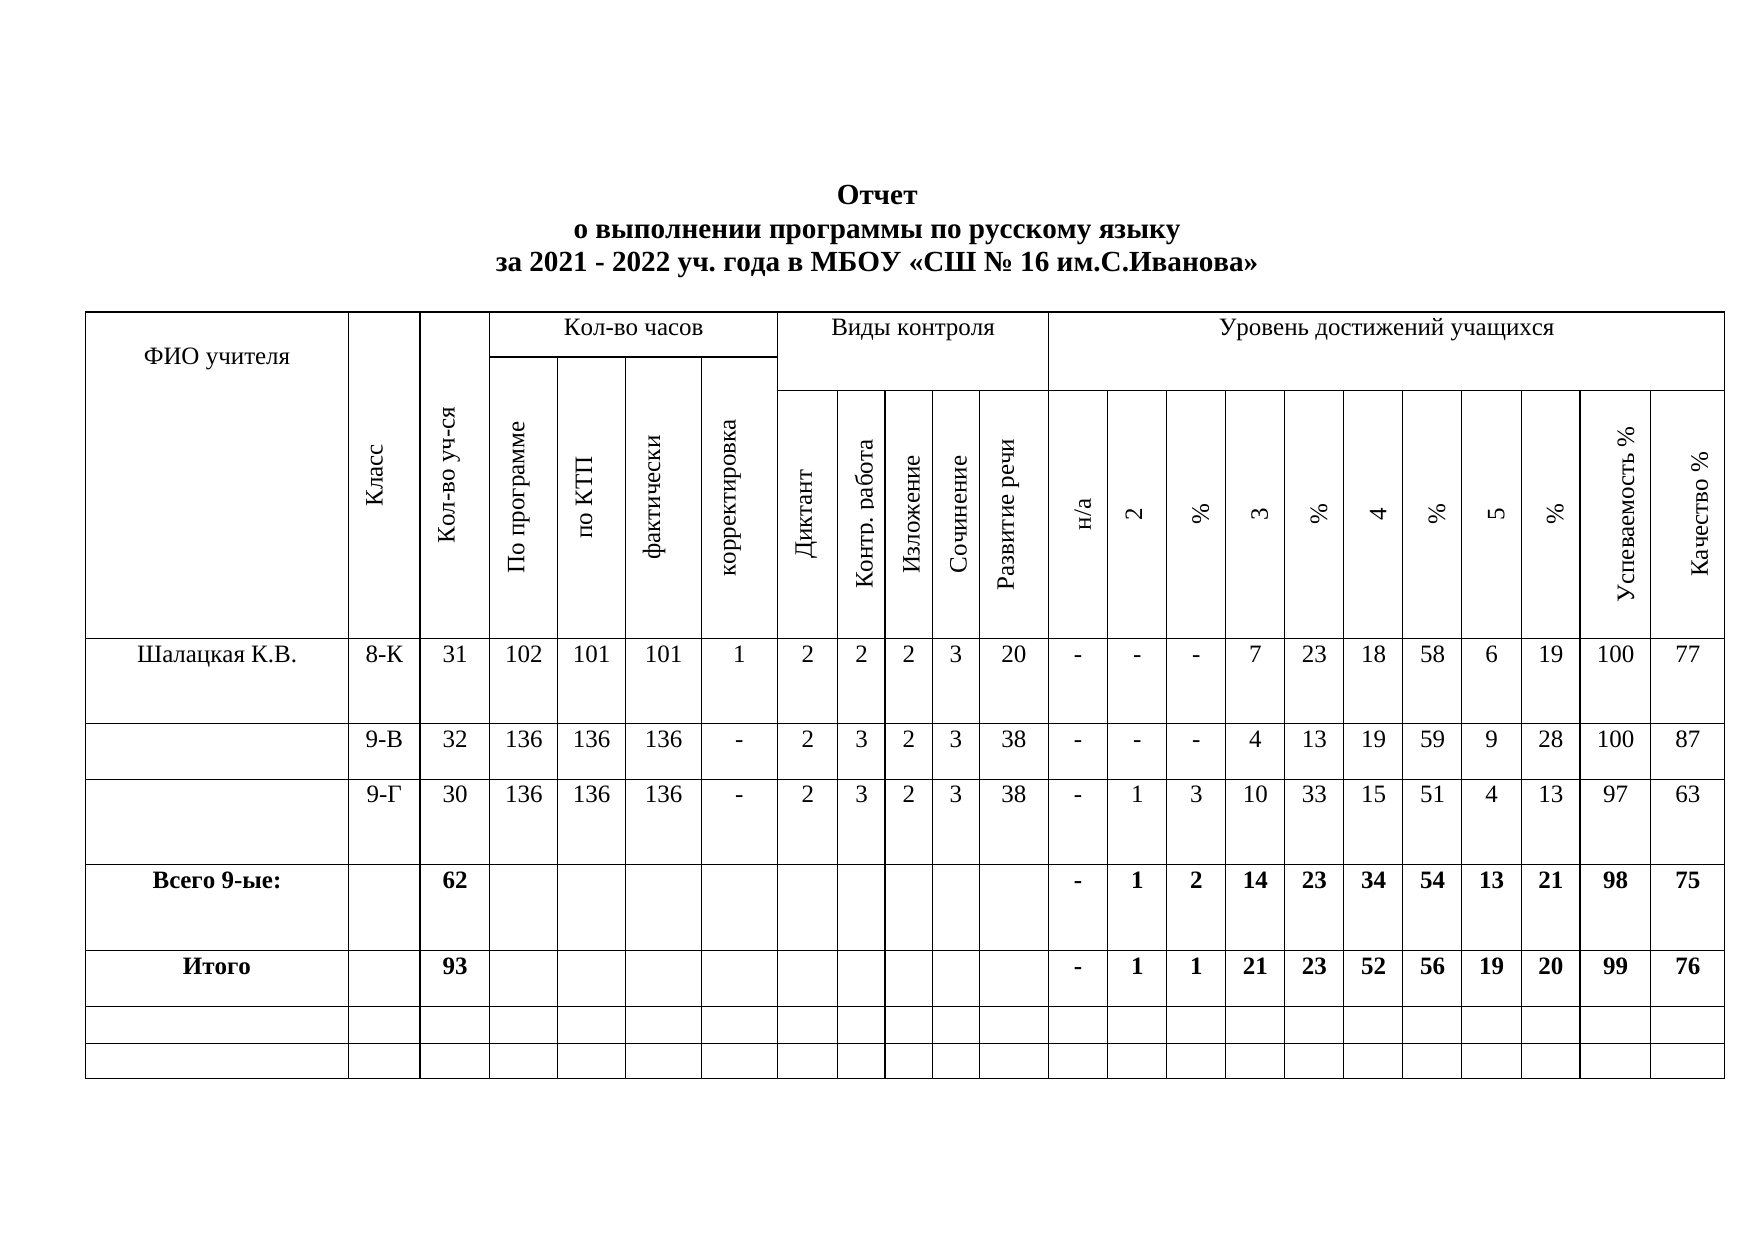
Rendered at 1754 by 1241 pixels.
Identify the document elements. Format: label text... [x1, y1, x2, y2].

table_cell Изложение [886, 391, 932, 638]
table_cell Сочинение [933, 391, 979, 638]
table_cell [886, 951, 932, 1006]
table_cell [1462, 1007, 1521, 1043]
table_cell 51 [1403, 780, 1461, 864]
table_cell 52 [1344, 951, 1402, 1006]
table_cell [86, 1044, 348, 1078]
table_cell 15 [1344, 780, 1402, 864]
table_cell [421, 1044, 489, 1078]
table_cell 136 [558, 724, 625, 778]
table_cell Качество % [1651, 391, 1724, 638]
table_cell 76 [1651, 951, 1724, 1006]
table_cell 2 [778, 780, 837, 864]
table_cell [1462, 1044, 1521, 1078]
table_cell [1049, 1044, 1107, 1078]
table_cell 20 [1522, 951, 1579, 1006]
table_cell [933, 865, 979, 950]
table_cell 2 [886, 780, 932, 864]
table_cell 98 [1581, 865, 1650, 950]
table_cell 3 [933, 724, 979, 778]
table_cell По программе [490, 358, 557, 638]
table_cell 3 [1226, 391, 1284, 638]
table_cell 93 [421, 951, 489, 1006]
table_cell [778, 1007, 837, 1043]
table_cell 59 [1403, 724, 1461, 778]
table_cell [933, 951, 979, 1006]
table_cell [702, 951, 777, 1006]
table_cell 6 [1462, 639, 1521, 723]
table_cell [1581, 1007, 1650, 1043]
table_cell [626, 1007, 701, 1043]
table_header Кол-во уч-ся [421, 313, 489, 638]
table_cell 20 [980, 639, 1048, 723]
table_cell [490, 865, 557, 950]
table_cell 56 [1403, 951, 1461, 1006]
table_cell [702, 865, 777, 950]
table_cell 13 [1522, 780, 1579, 864]
table_cell 5 [1462, 391, 1521, 638]
table_cell 7 [1226, 639, 1284, 723]
table_cell 3 [933, 639, 979, 723]
table_cell 19 [1462, 951, 1521, 1006]
table_cell 8-К [349, 639, 419, 723]
table_cell 1 [702, 639, 777, 723]
table_cell 63 [1651, 780, 1724, 864]
table_cell 100 [1581, 724, 1650, 778]
table_cell 3 [1167, 780, 1225, 864]
table_cell Развитие речи [980, 391, 1048, 638]
table_cell 2 [838, 639, 884, 723]
table_cell 2 [886, 724, 932, 778]
table_cell 75 [1651, 865, 1724, 950]
table_cell [1108, 1044, 1166, 1078]
table_cell по КТП [558, 358, 625, 638]
table_cell [1581, 1044, 1650, 1078]
text о выполнении программы по русскому языку [118, 211, 1636, 244]
table_header Класс [349, 313, 419, 638]
table_cell [421, 1007, 489, 1043]
table_cell 33 [1285, 780, 1343, 864]
table_cell н/а [1049, 391, 1107, 638]
table_cell 1 [1108, 865, 1166, 950]
table_cell [778, 951, 837, 1006]
table_cell 4 [1462, 780, 1521, 864]
table_cell [1344, 1044, 1402, 1078]
table_cell % [1285, 391, 1343, 638]
table_cell 3 [838, 724, 884, 778]
table_cell - [1049, 951, 1107, 1006]
table_cell 77 [1651, 639, 1724, 723]
text за 2021 - 2022 уч. года в МБОУ «СШ № 16 им.С.Иванова» [118, 244, 1636, 278]
table_cell 136 [626, 780, 701, 864]
table_cell [980, 951, 1048, 1006]
table_cell Итого [86, 951, 348, 1006]
table_cell 136 [490, 724, 557, 778]
table_cell [778, 1044, 837, 1078]
table_cell 54 [1403, 865, 1461, 950]
table_cell Успеваемость % [1581, 391, 1650, 638]
table_header ФИО учителя [86, 313, 348, 638]
table_cell 19 [1522, 639, 1579, 723]
table_cell [86, 780, 348, 864]
table_cell [886, 865, 932, 950]
table_cell 10 [1226, 780, 1284, 864]
table_cell 136 [558, 780, 625, 864]
table_cell 101 [558, 639, 625, 723]
table_cell [349, 951, 419, 1006]
table_cell 101 [626, 639, 701, 723]
table_cell 14 [1226, 865, 1284, 950]
table_cell [980, 865, 1048, 950]
table_cell Контр. работа [838, 391, 884, 638]
table_cell 23 [1285, 951, 1343, 1006]
table_cell 31 [421, 639, 489, 723]
table_cell 21 [1226, 951, 1284, 1006]
table_cell [702, 1007, 777, 1043]
table_cell 4 [1226, 724, 1284, 778]
table_cell - [1049, 639, 1107, 723]
table_cell 136 [626, 724, 701, 778]
table_cell [838, 865, 884, 950]
table_cell 28 [1522, 724, 1579, 778]
table_cell [838, 951, 884, 1006]
table_cell 23 [1285, 639, 1343, 723]
table_cell 1 [1167, 951, 1225, 1006]
table_cell 2 [778, 639, 837, 723]
table_cell [626, 865, 701, 950]
table_cell 19 [1344, 724, 1402, 778]
table_cell 38 [980, 724, 1048, 778]
table_cell [1226, 1007, 1284, 1043]
table_cell [490, 1044, 557, 1078]
table_cell 9-Г [349, 780, 419, 864]
table_cell 9 [1462, 724, 1521, 778]
table_cell [1167, 1044, 1225, 1078]
table_cell % [1522, 391, 1579, 638]
table_cell [1522, 1044, 1579, 1078]
table_cell % [1167, 391, 1225, 638]
table_cell 136 [490, 780, 557, 864]
table_cell [558, 951, 625, 1006]
table_cell 34 [1344, 865, 1402, 950]
table_cell [1226, 1044, 1284, 1078]
table_cell [1344, 1007, 1402, 1043]
table_cell [702, 1044, 777, 1078]
table_cell Диктант [778, 391, 837, 638]
table_cell 13 [1285, 724, 1343, 778]
table_cell 99 [1581, 951, 1650, 1006]
table_cell - [1049, 724, 1107, 778]
table_cell 32 [421, 724, 489, 778]
table_cell - [1049, 865, 1107, 950]
table_cell [980, 1044, 1048, 1078]
table_cell [933, 1007, 979, 1043]
table_cell - [1167, 639, 1225, 723]
table_cell 87 [1651, 724, 1724, 778]
table_cell [1108, 1007, 1166, 1043]
table_cell [1651, 1007, 1724, 1043]
table_cell [86, 1007, 348, 1043]
table_cell [558, 1007, 625, 1043]
table_cell [490, 951, 557, 1006]
table_cell [626, 951, 701, 1006]
table_cell 100 [1581, 639, 1650, 723]
table_cell [1285, 1007, 1343, 1043]
table_cell 13 [1462, 865, 1521, 950]
table_cell [886, 1007, 932, 1043]
text Отчет [118, 177, 1636, 211]
table_cell 62 [421, 865, 489, 950]
table_cell 9-В [349, 724, 419, 778]
table_cell 2 [886, 639, 932, 723]
table_cell [886, 1044, 932, 1078]
table_cell 3 [838, 780, 884, 864]
table_cell - [1167, 724, 1225, 778]
table_cell - [702, 780, 777, 864]
table_cell [778, 865, 837, 950]
table_cell 21 [1522, 865, 1579, 950]
table_cell 4 [1344, 391, 1402, 638]
table_cell [349, 1044, 419, 1078]
table_cell [1049, 1007, 1107, 1043]
table_cell [933, 1044, 979, 1078]
table_cell фактически [626, 358, 701, 638]
table_cell 1 [1108, 951, 1166, 1006]
table_cell [558, 865, 625, 950]
table_cell 58 [1403, 639, 1461, 723]
table_header Уровень достижений учащихся [1049, 313, 1724, 390]
table_cell [1167, 1007, 1225, 1043]
table_cell - [1108, 724, 1166, 778]
table_cell [838, 1044, 884, 1078]
table_header Виды контроля [778, 313, 1048, 390]
table_cell [1403, 1007, 1461, 1043]
table_cell [838, 1007, 884, 1043]
table_cell - [1049, 780, 1107, 864]
table_cell [980, 1007, 1048, 1043]
table_header Кол-во часов [490, 313, 777, 356]
table_cell 23 [1285, 865, 1343, 950]
table_cell 30 [421, 780, 489, 864]
table_cell 2 [1167, 865, 1225, 950]
table_cell [86, 724, 348, 778]
table_cell % [1403, 391, 1461, 638]
table_cell 102 [490, 639, 557, 723]
table_cell Шалацкая К.В. [86, 639, 348, 723]
table_cell 38 [980, 780, 1048, 864]
table_cell 97 [1581, 780, 1650, 864]
table_cell 18 [1344, 639, 1402, 723]
table_cell [349, 1007, 419, 1043]
table_cell 1 [1108, 780, 1166, 864]
table_cell [490, 1007, 557, 1043]
table_cell 2 [1108, 391, 1166, 638]
table_cell [1522, 1007, 1579, 1043]
table_cell 2 [778, 724, 837, 778]
table_cell [626, 1044, 701, 1078]
table_cell - [1108, 639, 1166, 723]
table_cell [1651, 1044, 1724, 1078]
table_cell корректировка [702, 358, 777, 638]
table_cell 3 [933, 780, 979, 864]
table_cell - [702, 724, 777, 778]
table_cell [349, 865, 419, 950]
table_cell [558, 1044, 625, 1078]
table_cell [1403, 1044, 1461, 1078]
table_cell Всего 9-ые: [86, 865, 348, 950]
table_cell [1285, 1044, 1343, 1078]
